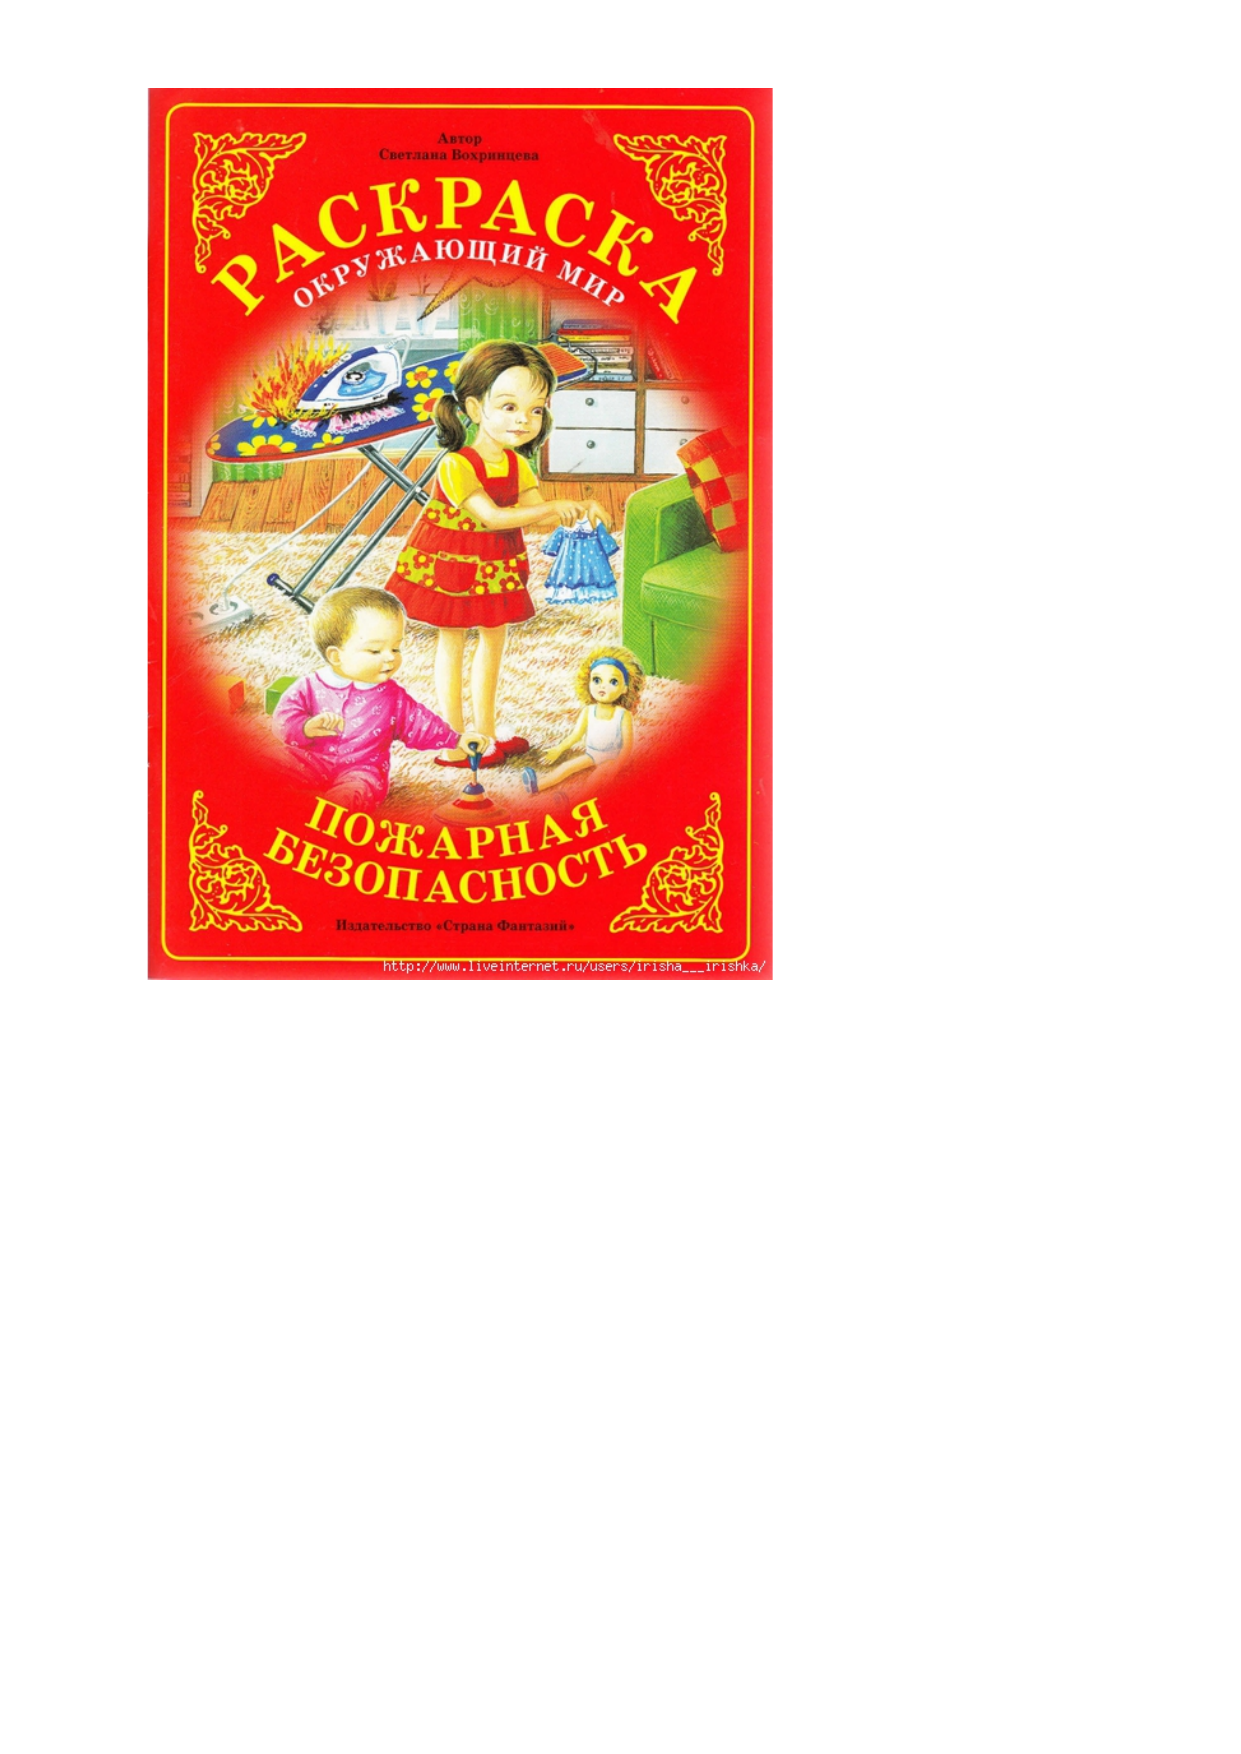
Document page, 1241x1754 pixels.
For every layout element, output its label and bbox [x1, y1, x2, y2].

picture [147, 88, 773, 980]
